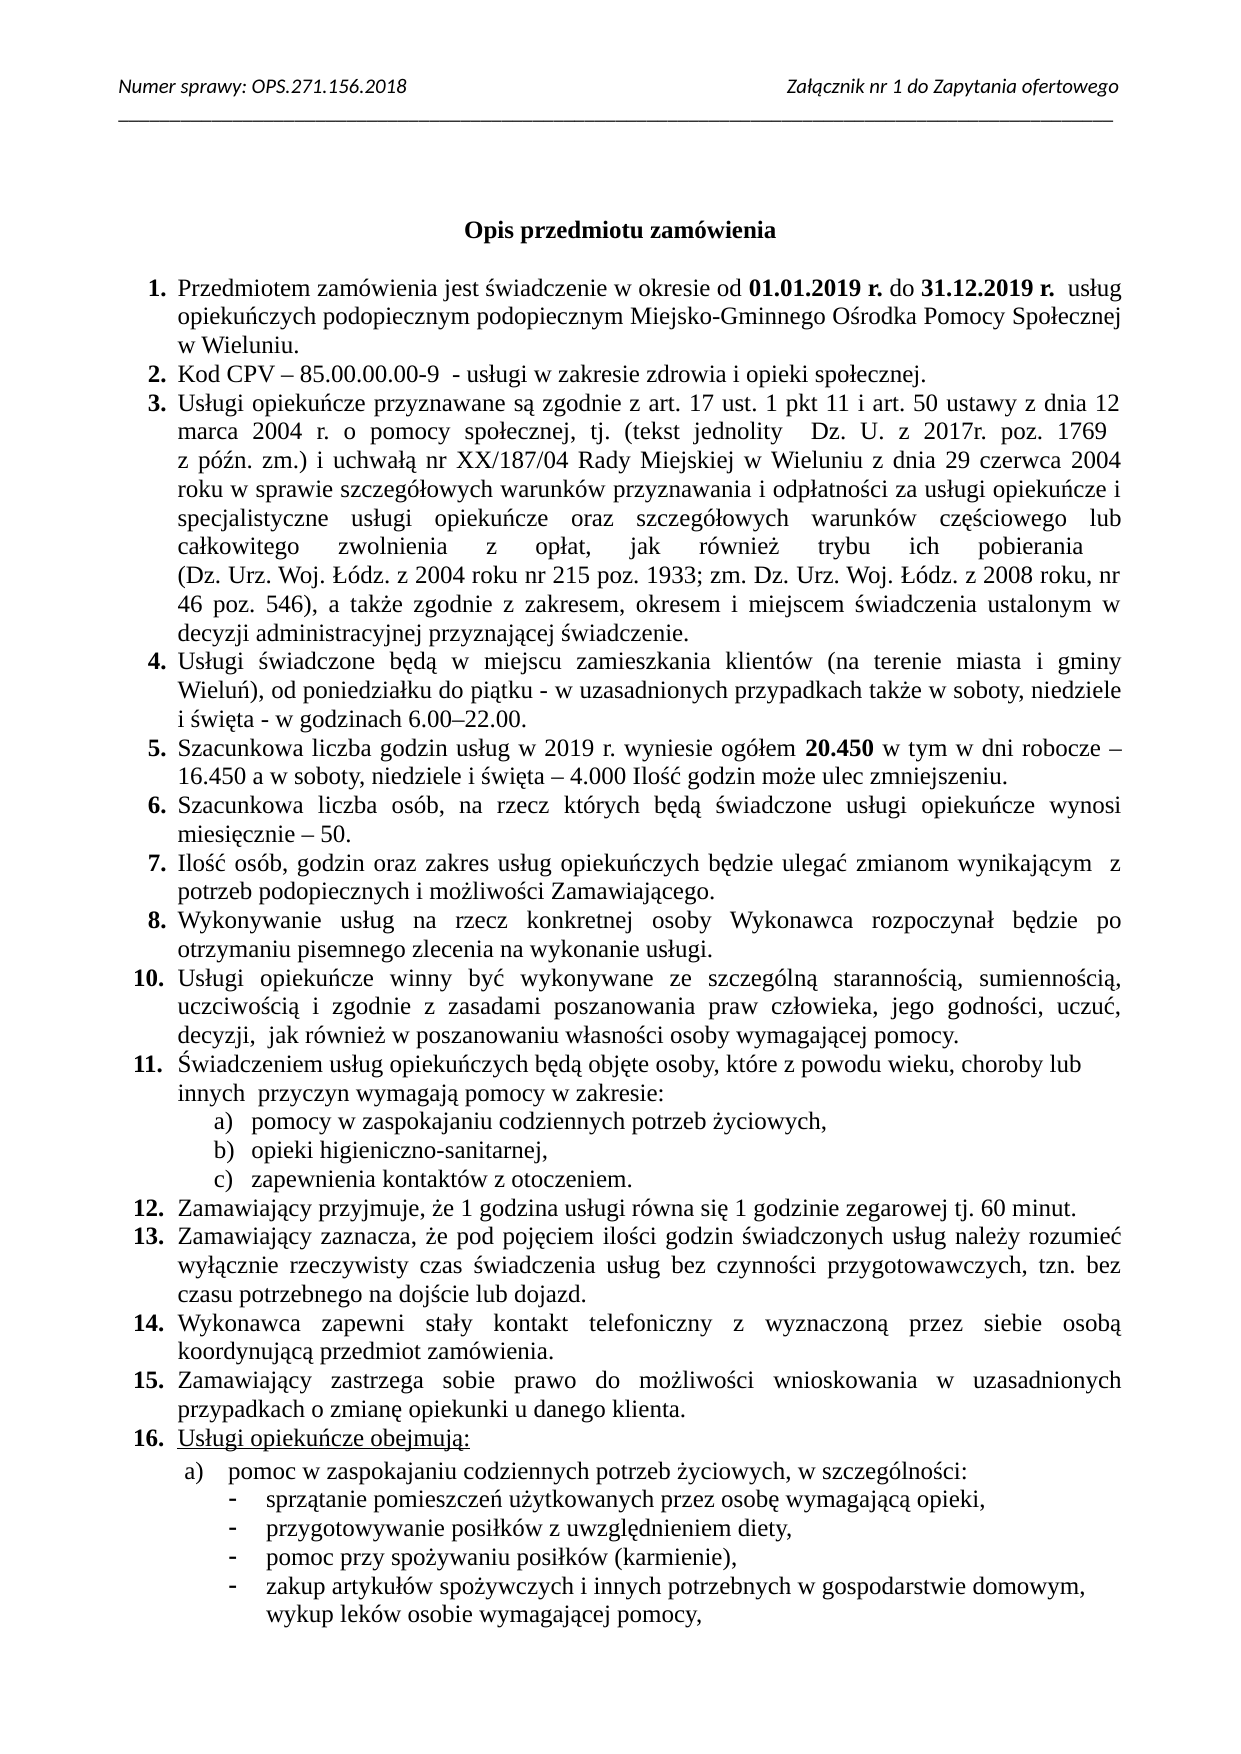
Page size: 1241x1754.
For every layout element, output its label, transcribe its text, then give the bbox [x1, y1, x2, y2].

list Szacunkowa liczba osób, na rzecz których będą świadczone usługi opiekuńcze wynosi miesięcznie – 50. [148, 790, 1122, 848]
list Usługi świadczone będą w miejscu zamieszkania klientów (na terenie miasta i gminy Wieluń), od poniedziałku do piątku - w uzasadnionych przypadkach także w soboty, niedziele i święta - w godzinach 6.00–22.00. [148, 646, 1122, 733]
list Kod CPV – 85.00.00.00-9 - usługi w zakresie zdrowia i opieki społecznej. [148, 359, 1122, 388]
list opieki higieniczno-sanitarnej, [213, 1135, 1122, 1164]
list pomocy w zaspokajaniu codziennych potrzeb życiowych, [213, 1106, 1122, 1135]
list pomoc przy spożywaniu posiłków (karmienie), [228, 1542, 1122, 1571]
list pomoc w zaspokajaniu codziennych potrzeb życiowych, w szczególności: [184, 1456, 1122, 1484]
list Zamawiający zastrzega sobie prawo do możliwości wnioskowania w uzasadnionych przypadkach o zmianę opiekunki u danego klienta. [133, 1365, 1122, 1423]
list Zamawiający przyjmuje, że 1 godzina usługi równa się 1 godzinie zegarowej tj. 60 minut. [133, 1193, 1122, 1221]
list przygotowywanie posiłków z uwzględnieniem diety, [228, 1513, 1122, 1542]
list Wykonywanie usług na rzecz konkretnej osoby Wykonawca rozpoczynał będzie po otrzymaniu pisemnego zlecenia na wykonanie usługi. [148, 905, 1122, 963]
list sprzątanie pomieszczeń użytkowanych przez osobę wymagającą opieki, [228, 1484, 1122, 1513]
list Wykonawca zapewni stały kontakt telefoniczny z wyznaczoną przez siebie osobą koordynującą przedmiot zamówienia. [133, 1308, 1122, 1365]
list zakup artykułów spożywczych i innych potrzebnych w gospodarstwie domowym, wykup leków osobie wymagającej pomocy, [228, 1571, 1122, 1628]
list Zamawiający zaznacza, że pod pojęciem ilości godzin świadczonych usług należy rozumieć wyłącznie rzeczywisty czas świadczenia usług bez czynności przygotowawczych, tzn. bez czasu potrzebnego na dojście lub dojazd. [133, 1221, 1122, 1308]
list Usługi opiekuńcze obejmują: [133, 1423, 1122, 1451]
list Przedmiotem zamówienia jest świadczenie w okresie od 01.01.2019 r. do 31.12.2019 r. usług opiekuńczych podopiecznym podopiecznym Miejsko-Gminnego Ośrodka Pomocy Społecznej w Wieluniu. [148, 273, 1122, 359]
text Opis przedmiotu zamówienia [118, 215, 1122, 244]
list Usługi opiekuńcze przyznawane są zgodnie z art. 17 ust. 1 pkt 11 i art. 50 ustawy z dnia 12 marca 2004 r. o pomocy społecznej, tj. (tekst jednolity Dz. U. z 2017r. poz. 1769 z późn. zm.) i uchwałą nr XX/187/04 Rady Miejskiej w Wieluniu z dnia 29 czerwca 2004 roku w sprawie szczegółowych warunków przyznawania i odpłatności za usługi opiekuńcze i specjalistyczne usługi opiekuńcze oraz szczegółowych warunków częściowego lub całkowitego zwolnienia z opłat, jak również trybu ich pobierania (Dz. Urz. Woj. Łódz. z 2004 roku nr 215 poz. 1933; zm. Dz. Urz. Woj. Łódz. z 2008 roku, nr 46 poz. 546), a także zgodnie z zakresem, okresem i miejscem świadczenia ustalonym w decyzji administracyjnej przyznającej świadczenie. [148, 388, 1122, 646]
list zapewnienia kontaktów z otoczeniem. [213, 1164, 1122, 1193]
list Ilość osób, godzin oraz zakres usług opiekuńczych będzie ulegać zmianom wynikającym z potrzeb podopiecznych i możliwości Zamawiającego. [148, 848, 1122, 905]
list Usługi opiekuńcze winny być wykonywane ze szczególną starannością, sumiennością, uczciwością i zgodnie z zasadami poszanowania praw człowieka, jego godności, uczuć, decyzji, jak również w poszanowaniu własności osoby wymagającej pomocy. [133, 963, 1122, 1049]
list Szacunkowa liczba godzin usług w 2019 r. wyniesie ogółem 20.450 w tym w dni robocze – 16.450 a w soboty, niedziele i święta – 4.000 Ilość godzin może ulec zmniejszeniu. [148, 733, 1122, 790]
list Świadczeniem usług opiekuńczych będą objęte osoby, które z powodu wieku, choroby lub innych przyczyn wymagają pomocy w zakresie: [133, 1049, 1122, 1106]
